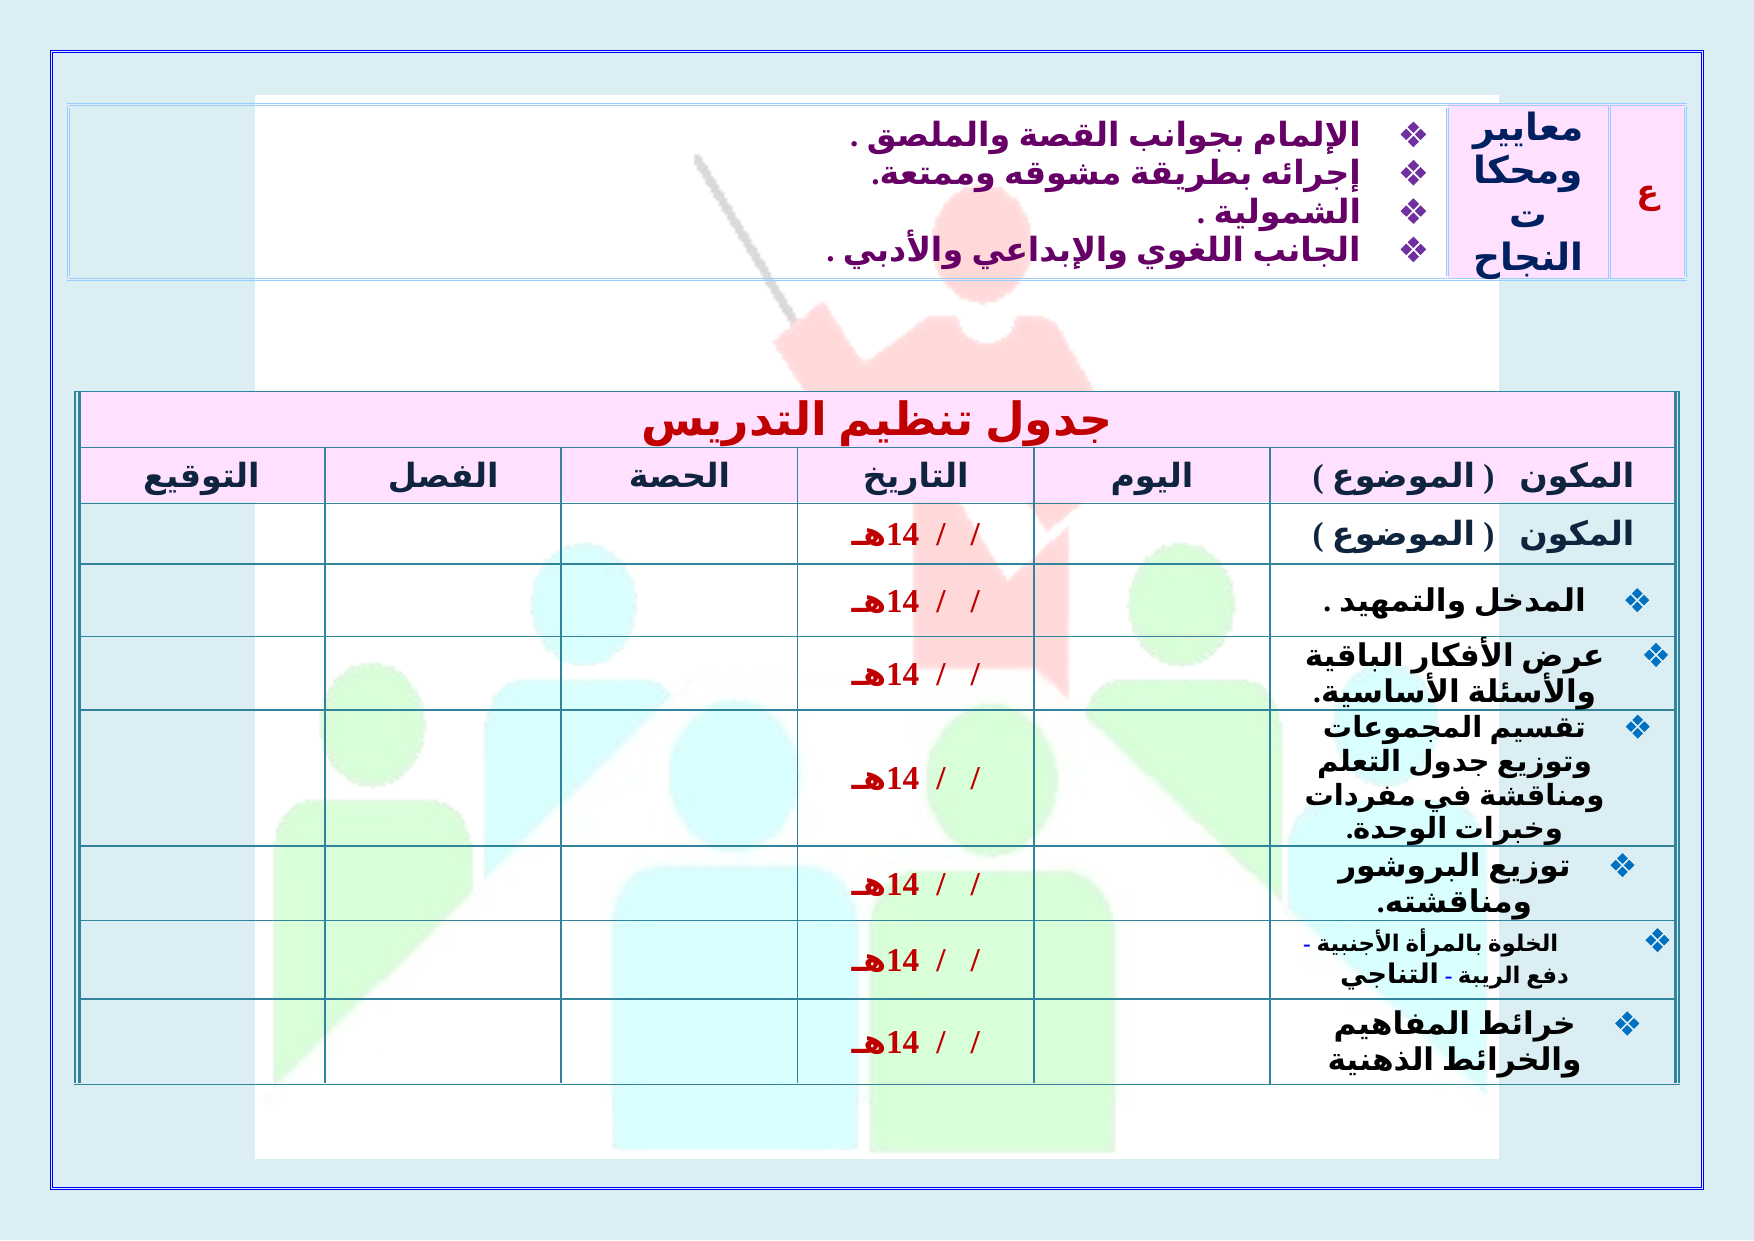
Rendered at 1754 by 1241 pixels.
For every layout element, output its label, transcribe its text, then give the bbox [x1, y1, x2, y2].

table_cell [1035, 711, 1269, 845]
table_cell [81, 711, 324, 845]
table_cell / / 14هـ [798, 847, 1033, 919]
table_cell [1035, 1000, 1269, 1083]
table_cell عرض الأفكار الباقية والأسئلة الأساسية. [1271, 637, 1674, 709]
table_cell [326, 921, 560, 998]
table_cell الخلوة بالمرأة الأجنبية - دفع الريبة - التناجي [1271, 921, 1674, 998]
table_cell المكون ( الموضوع ) [1271, 504, 1674, 563]
table_cell الإلمام بجوانب القصة والملصق . إجرائه بطريقة مشوقه وممتعة. الشمولية . الجانب اللغوي والإبداعي والأدبي . [69, 106, 1447, 278]
table_cell خرائط المفاهيم والخرائط الذهنية [1271, 1000, 1674, 1083]
table_cell اليوم [1035, 448, 1269, 502]
table_cell [562, 847, 797, 919]
table_cell [81, 847, 324, 919]
table_cell [81, 637, 324, 709]
table_cell [1035, 565, 1269, 636]
table_cell [1035, 847, 1269, 919]
table_cell معايير ومحكات النجاح [1447, 106, 1608, 278]
table_cell [326, 504, 560, 563]
table_cell [1035, 504, 1269, 563]
table_cell الحصة [562, 448, 797, 502]
table_cell التوقيع [81, 448, 324, 502]
table_cell [1035, 637, 1269, 709]
table_cell توزيع البروشور ومناقشته. [1271, 847, 1674, 919]
table_cell [1035, 921, 1269, 998]
table_cell [81, 504, 324, 563]
table_cell [326, 565, 560, 636]
table_cell تقسيم المجموعات وتوزيع جدول التعلم ومناقشة في مفردات وخبرات الوحدة. [1271, 711, 1674, 845]
table_cell الفصل [326, 448, 560, 502]
table_cell المكون ( الموضوع ) [1271, 448, 1674, 502]
table_cell [562, 565, 797, 636]
table_cell / / 14هـ [798, 711, 1033, 845]
table_cell / / 14هـ [798, 565, 1033, 636]
table_cell [562, 921, 797, 998]
table_cell [562, 711, 797, 845]
table_cell [326, 637, 560, 709]
table_cell [81, 565, 324, 636]
table_cell [562, 637, 797, 709]
table_cell / / 14هـ [798, 921, 1033, 998]
table_cell [562, 504, 797, 563]
table_cell ع [1611, 106, 1685, 278]
table_cell / / 14هـ [798, 1000, 1033, 1083]
table_cell المدخل والتمهيد . [1271, 565, 1674, 636]
table_cell / / 14هـ [798, 637, 1033, 709]
table_cell / / 14هـ [798, 504, 1033, 563]
table_cell [81, 1000, 324, 1083]
table_cell [326, 1000, 560, 1083]
table_cell التاريخ [798, 448, 1033, 502]
table_cell [81, 921, 324, 998]
table_cell [326, 847, 560, 919]
table_cell [562, 1000, 797, 1083]
table_header جدول تنظيم التدريس [81, 392, 1674, 447]
table_cell [326, 711, 560, 845]
